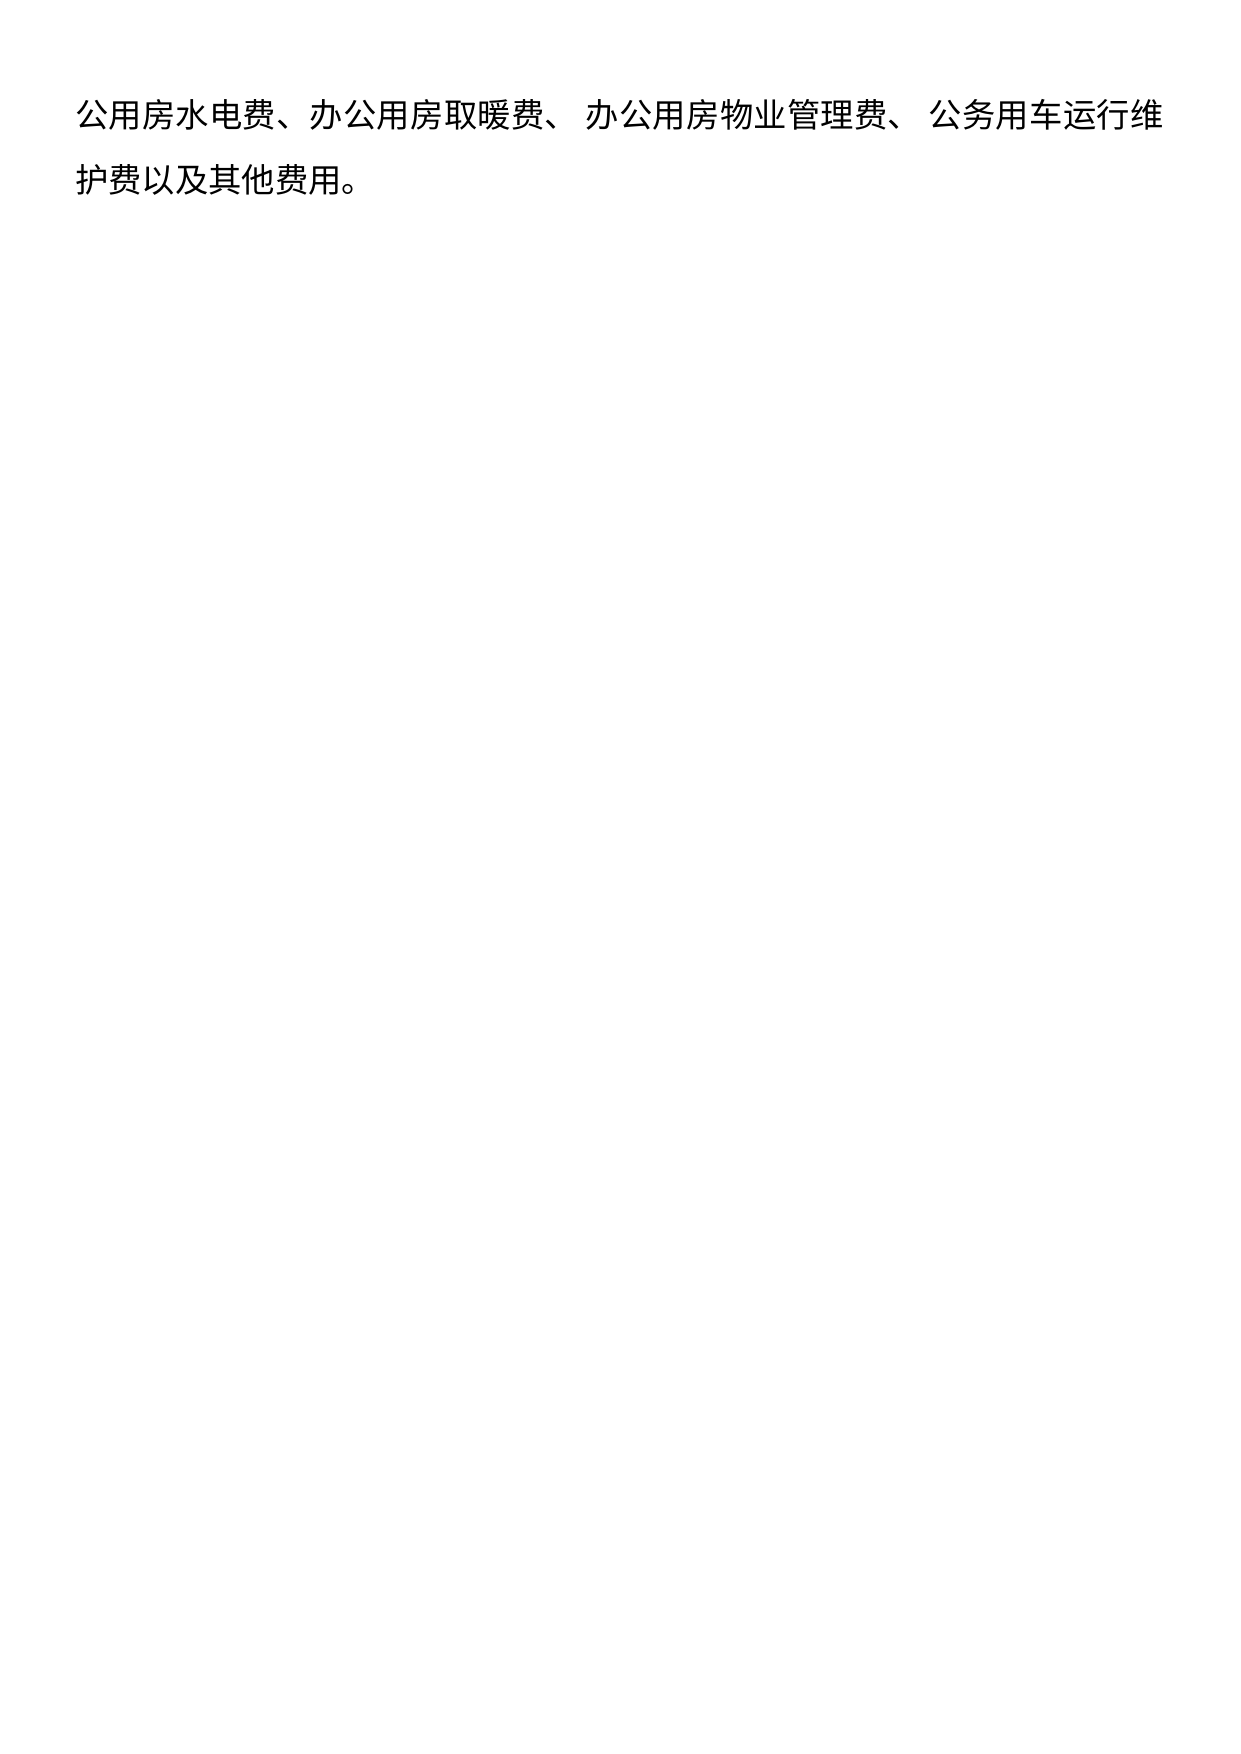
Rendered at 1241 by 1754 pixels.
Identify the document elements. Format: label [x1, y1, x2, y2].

text [75, 81, 1165, 211]
